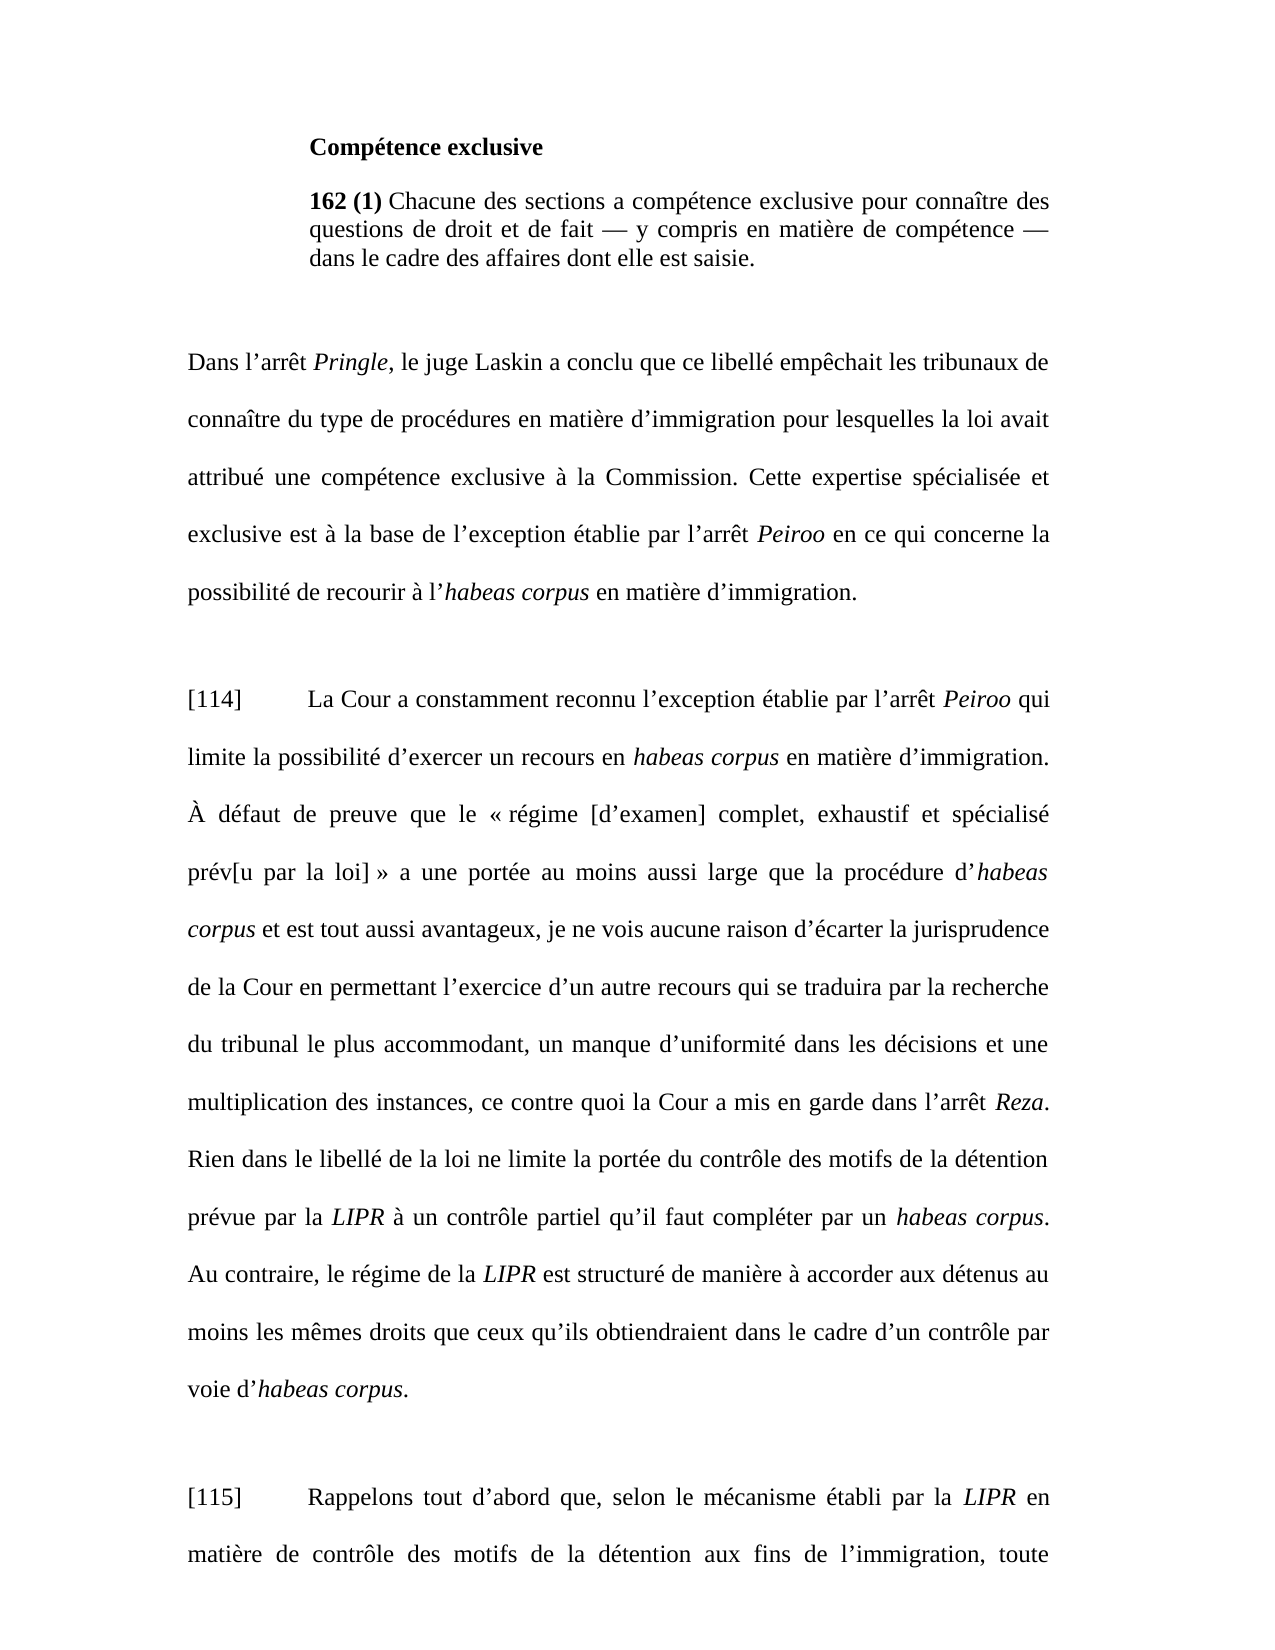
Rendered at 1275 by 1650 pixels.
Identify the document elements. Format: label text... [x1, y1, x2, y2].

text La Cour a constamment reconnu l’exception établie par l’arrêt Peiroo qui limite la possibilité d’exercer un recours en habeas corpus en matière d’immigration. À défaut de preuve que le « régime [d’examen] complet, exhaustif et spécialisé prév[u par la loi] » a une portée au moins aussi large que la procédure d’habeas corpus et est tout aussi avantageux, je ne vois aucune raison d’écarter la jurisprudence de la Cour en permettant l’exercice d’un autre recours qui se traduira par la recherche du tribunal le plus accommodant, un manque d’uniformité dans les décisions et une multiplication des instances, ce contre quoi la Cour a mis en garde dans l’arrêt Reza. Rien dans le libellé de la loi ne limite la portée du contrôle des motifs de la détention prévue par la LIPR à un contrôle partiel qu’il faut compléter par un habeas corpus. Au contraire, le régime de la LIPR est structuré de manière à accorder aux détenus au moins les mêmes droits que ceux qu’ils obtiendraient dans le cadre d’un contrôle par voie d’habeas corpus. [187, 684, 1050, 1403]
text Compétence exclusive [187, 132, 1050, 161]
text Dans l’arrêt Pringle, le juge Laskin a conclu que ce libellé empêchait les tribunaux de connaître du type de procédures en matière d’immigration pour lesquelles la loi avait attribué une compétence exclusive à la Commission. Cette expertise spécialisée et exclusive est à la base de l’exception établie par l’arrêt Peiroo en ce qui concerne la possibilité de recourir à l’habeas corpus en matière d’immigration. [187, 347, 1050, 606]
text 162 (1) Chacune des sections a compétence exclusive pour connaître des questions de droit et de fait — y compris en matière de compétence — dans le cadre des affaires dont elle est saisie. [187, 186, 1050, 272]
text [187, 1482, 1050, 1568]
